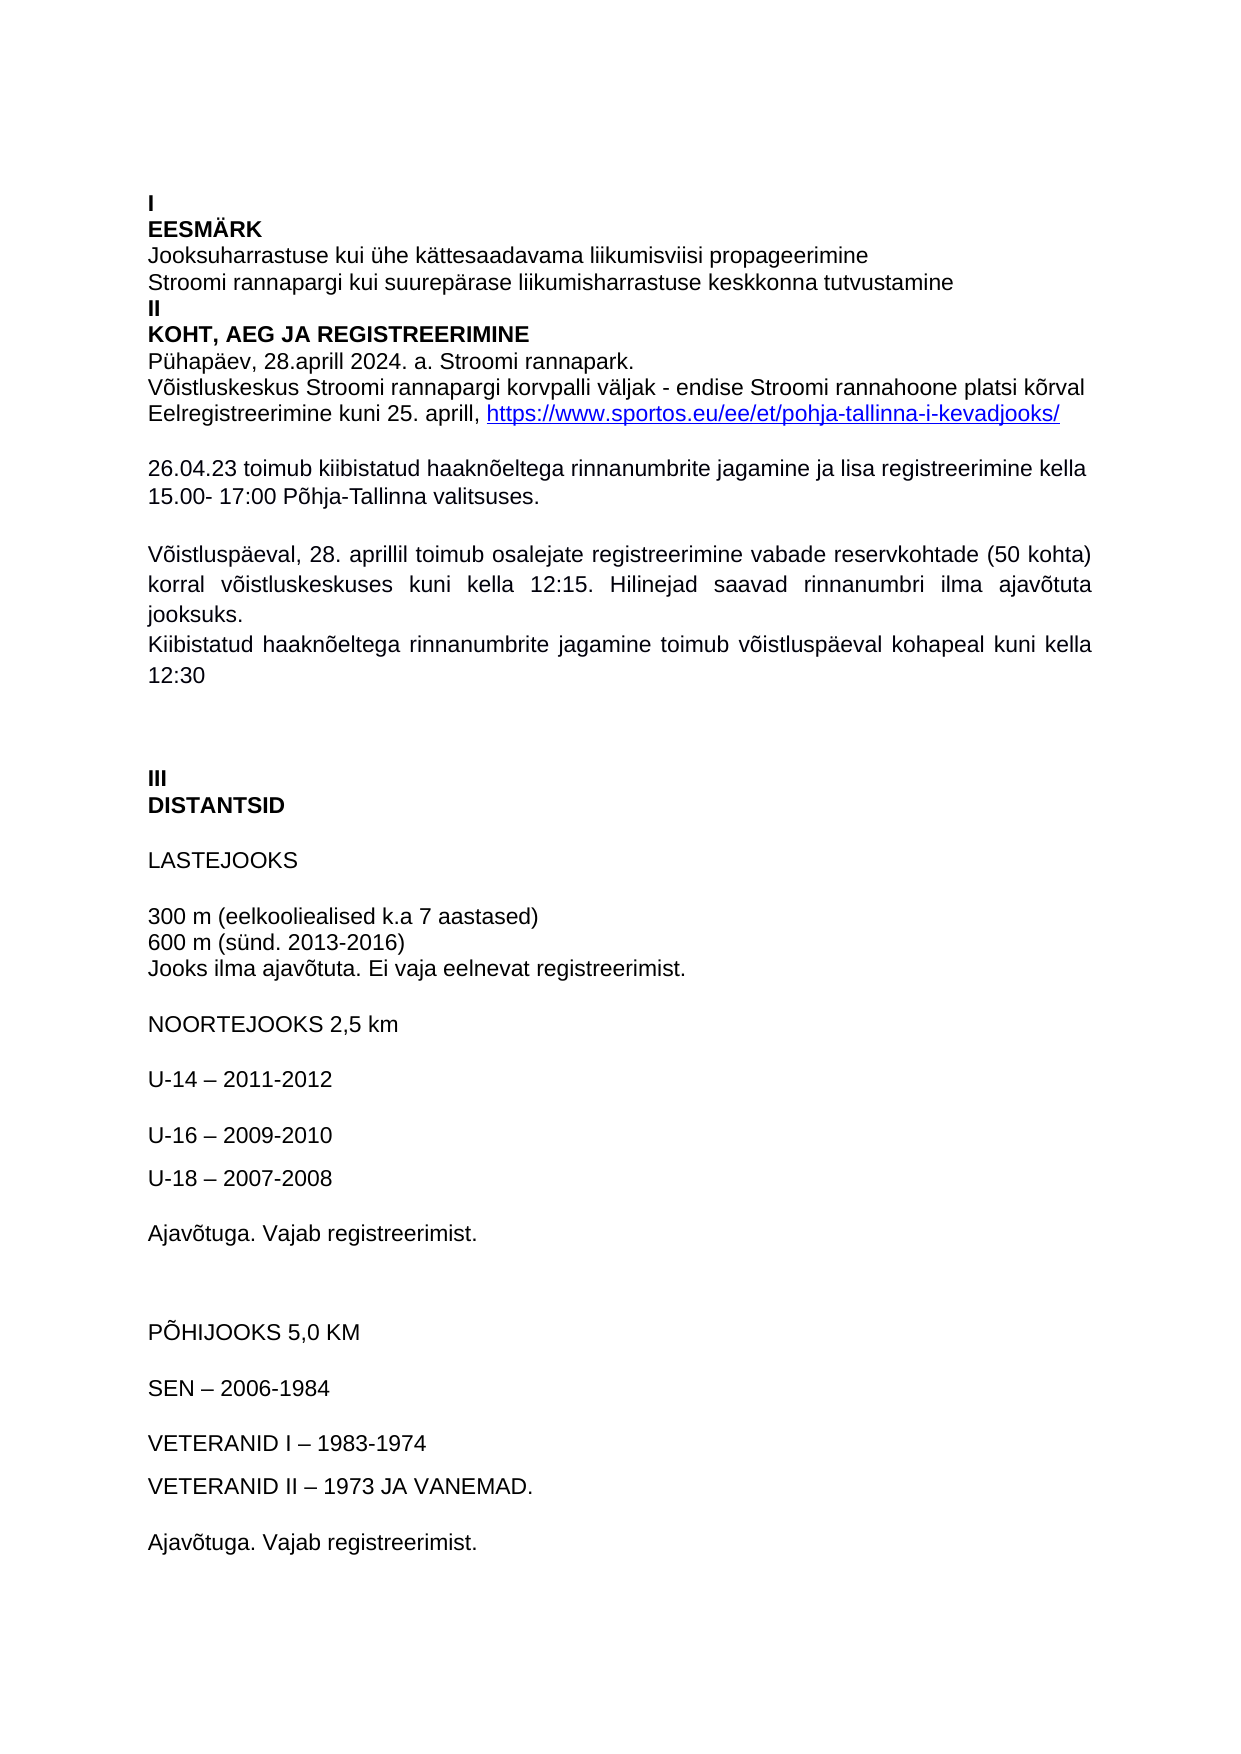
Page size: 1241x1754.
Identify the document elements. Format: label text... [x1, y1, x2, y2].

text Võistluspäeval, 28. aprillil toimub osalejate registreerimine vabade reservkohtade (50 kohta) korral võistluskeskuses kuni kella 12:15. Hilinejad saavad rinnanumbri ilma ajavõtuta jooksuks. Kiibistatud haaknõeltega rinnanumbrite jagamine toimub võistluspäeval kohapeal kuni kella 12:30 [148, 541, 1093, 688]
text U-18 – 2007-2008 [148, 1165, 1093, 1191]
text I [148, 189, 1093, 216]
text PÕHIJOOKS 5,0 KM [148, 1319, 1093, 1345]
text 300 m (eelkooliealised k.a 7 aastased) 600 m (sünd. 2013-2016) Jooks ilma ajavõtuta. Ei vaja eelnevat registreerimist. [148, 903, 1093, 982]
text KOHT, AEG JA REGISTREERIMINE [148, 321, 1093, 348]
text VETERANID II – 1973 JA VANEMAD. [148, 1473, 1093, 1499]
text U-16 – 2009-2010 [148, 1122, 1093, 1148]
text 26.04.23 toimub kiibistatud haaknõeltega rinnanumbrite jagamine ja lisa registreerimine kella 15.00- 17:00 Põhja-Tallinna valitsuses. [148, 455, 1093, 509]
text U-14 – 2011-2012 [148, 1066, 1093, 1093]
text EESMÄRK [148, 216, 1093, 242]
text SEN – 2006-1984 [148, 1374, 1093, 1401]
text Jooksuharrastuse kui ühe kättesaadavama liikumisviisi propageerimine Stroomi rannapargi kui suurepärase liikumisharrastuse keskkonna tutvustamine [148, 242, 1093, 295]
text VETERANID I – 1983-1974 [148, 1430, 1093, 1456]
text Pühapäev, 28.aprill 2024. a. Stroomi rannapark. Võistluskeskus Stroomi rannapargi korvpalli väljak - endise Stroomi rannahoone platsi kõrval Eelregistreerimine kuni 25. aprill, https://www.sportos.eu/ee/et/pohja-tallinna-i-kevadjooks/ [148, 348, 1093, 455]
text DISTANTSID [148, 792, 1093, 818]
text II [148, 295, 1093, 321]
text NOORTEJOOKS 2,5 km [148, 1011, 1093, 1037]
text III [148, 765, 1093, 792]
text LASTEJOOKS [148, 847, 1093, 873]
text Ajavõtuga. Vajab registreerimist. [148, 1220, 1093, 1247]
text Ajavõtuga. Vajab registreerimist. [148, 1528, 1093, 1555]
